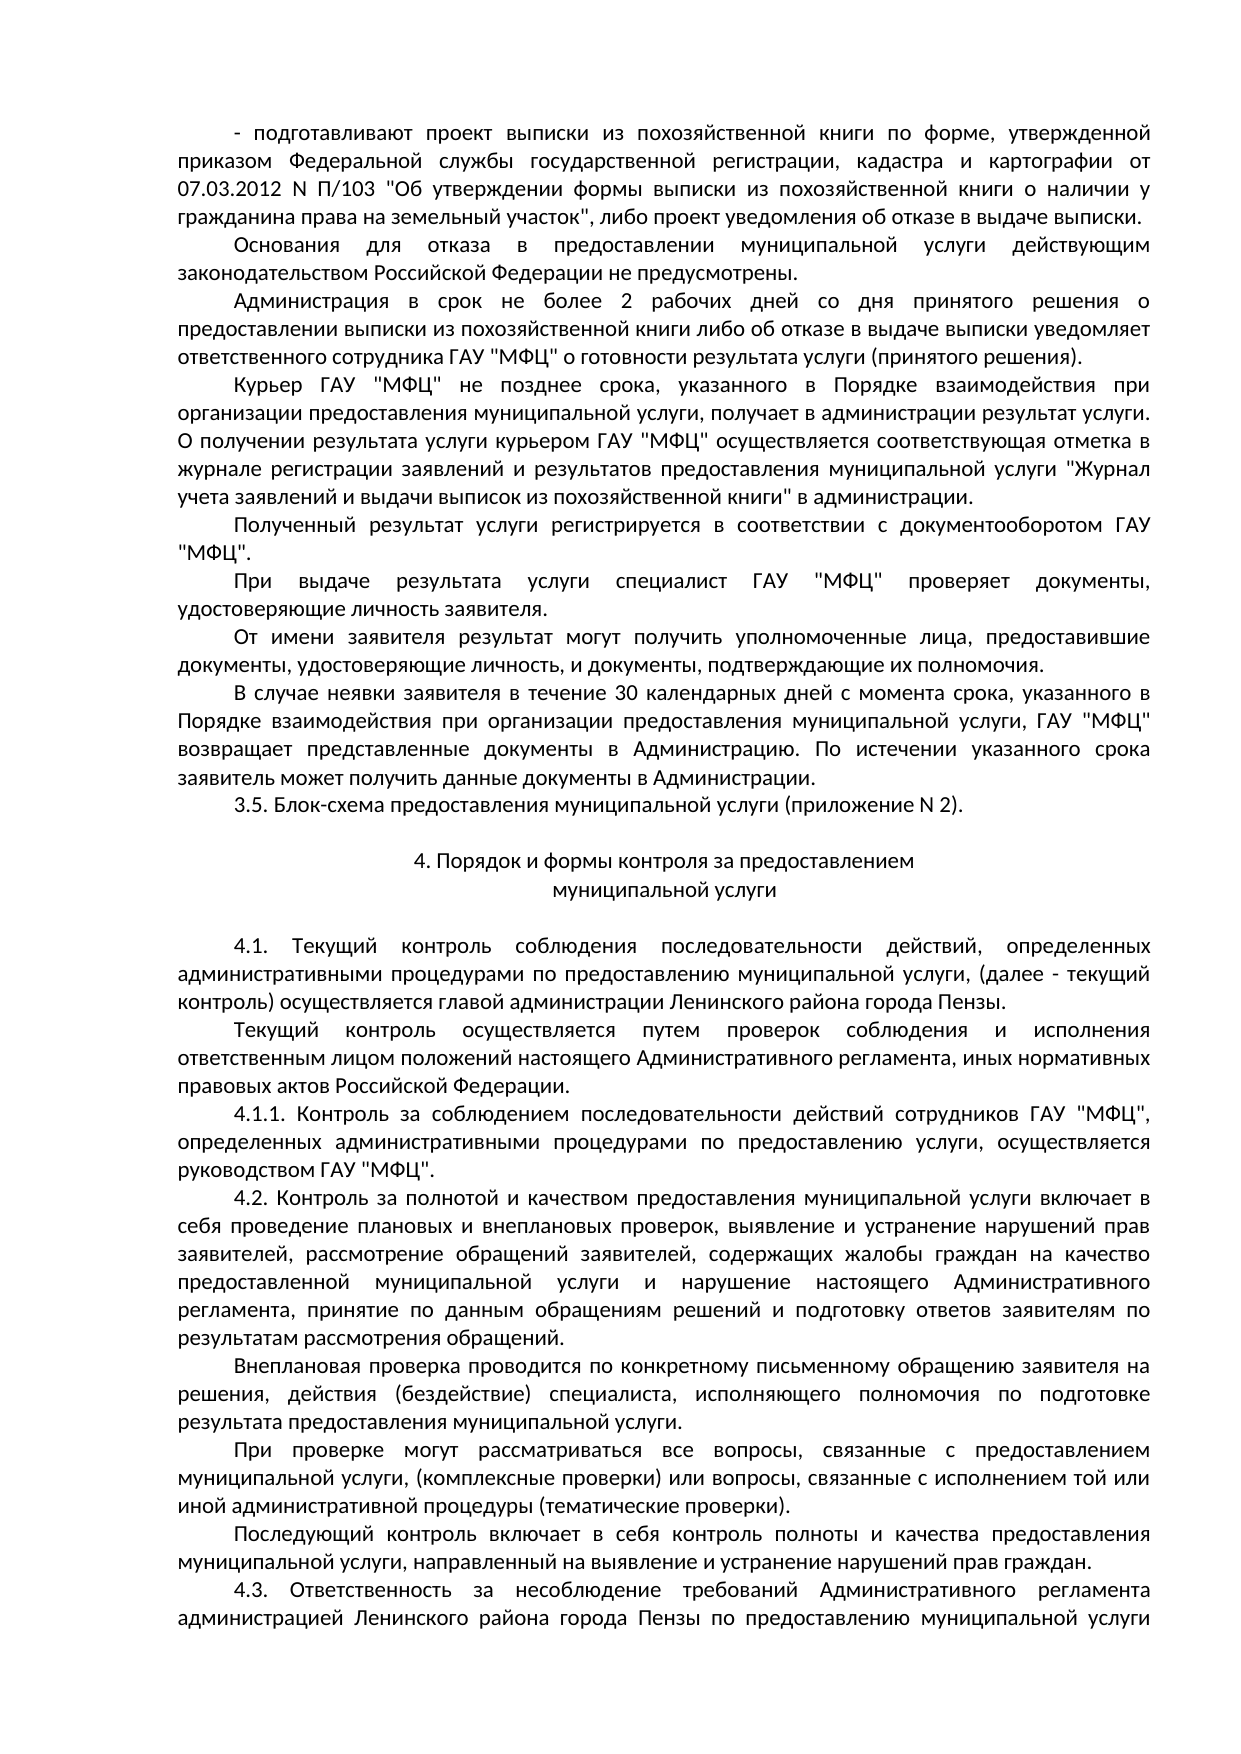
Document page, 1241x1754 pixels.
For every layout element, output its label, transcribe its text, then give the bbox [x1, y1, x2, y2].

text - подготавливают проект выписки из похозяйственной книги по форме, утвержденной приказом Федеральной службы государственной регистрации, кадастра и картографии от 07.03.2012 N П/103 "Об утверждении формы выписки из похозяйственной книги о наличии у гражданина права на земельный участок", либо проект уведомления об отказе в выдаче выписки. [177, 118, 1152, 230]
text При проверке могут рассматриваться все вопросы, связанные с предоставлением муниципальной услуги, (комплексные проверки) или вопросы, связанные с исполнением той или иной административной процедуры (тематические проверки). [177, 1435, 1152, 1519]
text 3.5. Блок-схема предоставления муниципальной услуги (приложение N 2). [177, 791, 1152, 819]
text Основания для отказа в предоставлении муниципальной услуги действующим законодательством Российской Федерации не предусмотрены. [177, 230, 1152, 286]
text 4. Порядок и формы контроля за предоставлением [177, 847, 1152, 875]
text В случае неявки заявителя в течение 30 календарных дней с момента срока, указанного в Порядке взаимодействия при организации предоставления муниципальной услуги, ГАУ "МФЦ" возвращает представленные документы в Администрацию. По истечении указанного срока заявитель может получить данные документы в Администрации. [177, 678, 1152, 791]
text 4.1. Текущий контроль соблюдения последовательности действий, определенных административными процедурами по предоставлению муниципальной услуги, (далее - текущий контроль) осуществляется главой администрации Ленинского района города Пензы. [177, 931, 1152, 1015]
text Администрация в срок не более 2 рабочих дней со дня принятого решения о предоставлении выписки из похозяйственной книги либо об отказе в выдаче выписки уведомляет ответственного сотрудника ГАУ "МФЦ" о готовности результата услуги (принятого решения). [177, 286, 1152, 370]
text При выдаче результата услуги специалист ГАУ "МФЦ" проверяет документы, удостоверяющие личность заявителя. [177, 566, 1152, 622]
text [177, 1575, 1152, 1631]
text муниципальной услуги [177, 875, 1152, 903]
text 4.2. Контроль за полнотой и качеством предоставления муниципальной услуги включает в себя проведение плановых и внеплановых проверок, выявление и устранение нарушений прав заявителей, рассмотрение обращений заявителей, содержащих жалобы граждан на качество предоставленной муниципальной услуги и нарушение настоящего Административного регламента, принятие по данным обращениям решений и подготовку ответов заявителям по результатам рассмотрения обращений. [177, 1183, 1152, 1351]
text 4.1.1. Контроль за соблюдением последовательности действий сотрудников ГАУ "МФЦ", определенных административными процедурами по предоставлению услуги, осуществляется руководством ГАУ "МФЦ". [177, 1099, 1152, 1183]
text Текущий контроль осуществляется путем проверок соблюдения и исполнения ответственным лицом положений настоящего Административного регламента, иных нормативных правовых актов Российской Федерации. [177, 1015, 1152, 1099]
text От имени заявителя результат могут получить уполномоченные лица, предоставившие документы, удостоверяющие личность, и документы, подтверждающие их полномочия. [177, 622, 1152, 678]
text Последующий контроль включает в себя контроль полноты и качества предоставления муниципальной услуги, направленный на выявление и устранение нарушений прав граждан. [177, 1519, 1152, 1575]
text Полученный результат услуги регистрируется в соответствии с документооборотом ГАУ "МФЦ". [177, 510, 1152, 566]
text Внеплановая проверка проводится по конкретному письменному обращению заявителя на решения, действия (бездействие) специалиста, исполняющего полномочия по подготовке результата предоставления муниципальной услуги. [177, 1351, 1152, 1435]
text Курьер ГАУ "МФЦ" не позднее срока, указанного в Порядке взаимодействия при организации предоставления муниципальной услуги, получает в администрации результат услуги. О получении результата услуги курьером ГАУ "МФЦ" осуществляется соответствующая отметка в журнале регистрации заявлений и результатов предоставления муниципальной услуги "Журнал учета заявлений и выдачи выписок из похозяйственной книги" в администрации. [177, 370, 1152, 510]
